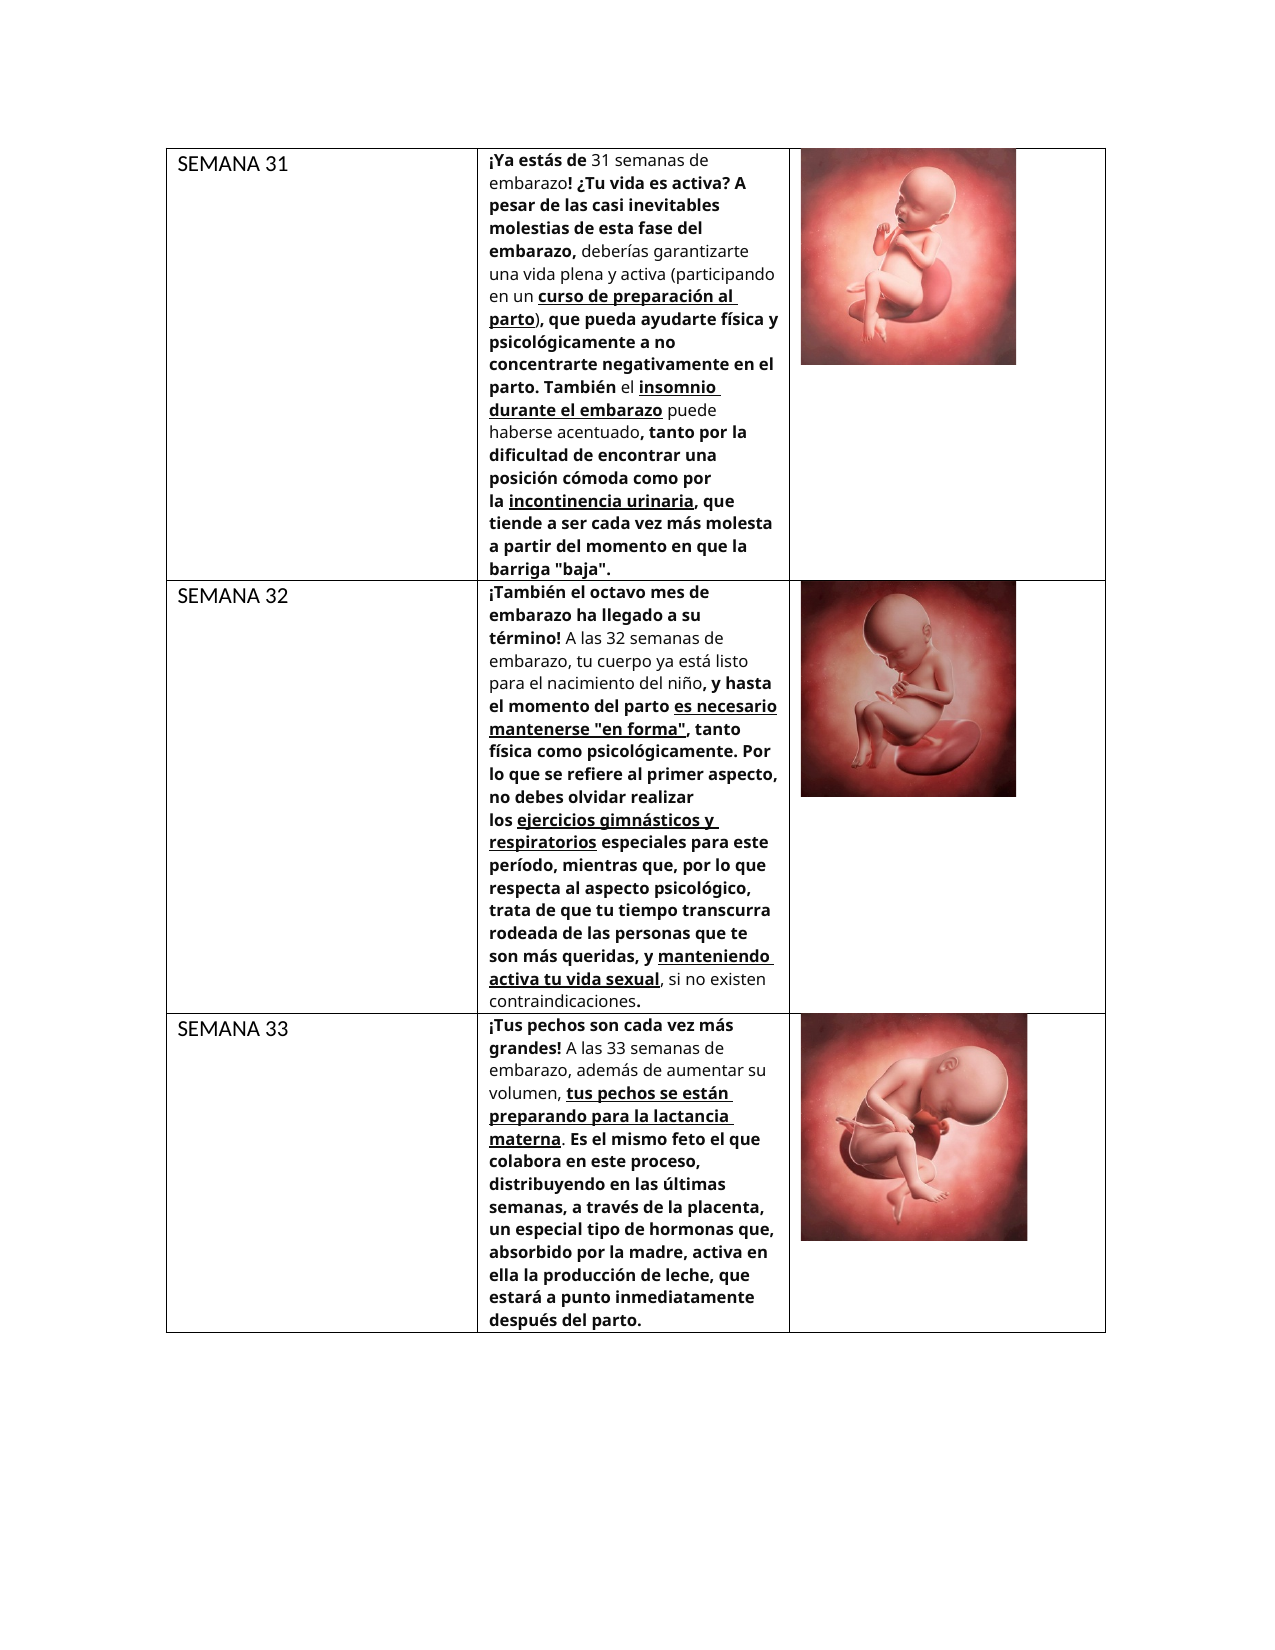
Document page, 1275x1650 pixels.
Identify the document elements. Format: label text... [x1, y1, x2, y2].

table_cell [790, 1014, 1105, 1332]
table_cell SEMANA 33 [167, 1014, 477, 1332]
table_cell ​¡También el octavo mes de embarazo ha llegado a su término! A las 32 semanas de embarazo, tu cuerpo ya está listo para el nacimiento del niño, y hasta el momento del parto es necesario mantenerse "en forma", tanto física como psicológicamente. Por lo que se refiere al primer aspecto, no debes olvidar realizar los ejercicios gimnásticos y respiratorios especiales para este período, mientras que, por lo que respecta al aspecto psicológico, trata de que tu tiempo transcurra rodeada de las personas que te son más queridas, y manteniendo activa tu vida sexual, si no existen contraindicaciones. [478, 581, 789, 1013]
table_cell [790, 581, 1105, 1013]
picture [800, 148, 1017, 365]
picture [800, 1013, 1028, 1241]
table_cell SEMANA 32 [167, 581, 477, 1013]
picture [800, 581, 1017, 797]
table_cell [790, 149, 1105, 580]
table_cell ​¡Tus pechos son cada vez más grandes! A las 33 semanas de embarazo, además de aumentar su volumen, tus pechos se están preparando para la lactancia materna. Es el mismo feto el que colabora en este proceso, distribuyendo en las últimas semanas, a través de la placenta, un especial tipo de hormonas que, absorbido por la madre, activa en ella la producción de leche, que estará a punto inmediatamente después del parto. [478, 1014, 789, 1332]
table_cell ¡Ya estás de 31 semanas de embarazo! ​¿Tu vida es activa? A pesar de las casi inevitables molestias de esta fase del embarazo, deberías garantizarte una vida plena y activa (participando en un curso de preparación al parto), que pueda ayudarte física y psicológicamente a no concentrarte negativamente en el parto. También el insomnio durante el embarazo puede haberse acentuado, tanto por la dificultad de encontrar una posición cómoda como por la incontinencia urinaria, que tiende a ser cada vez más molesta a partir del momento en que la barriga "baja". [478, 149, 789, 580]
table_cell SEMANA 31 [167, 149, 477, 580]
